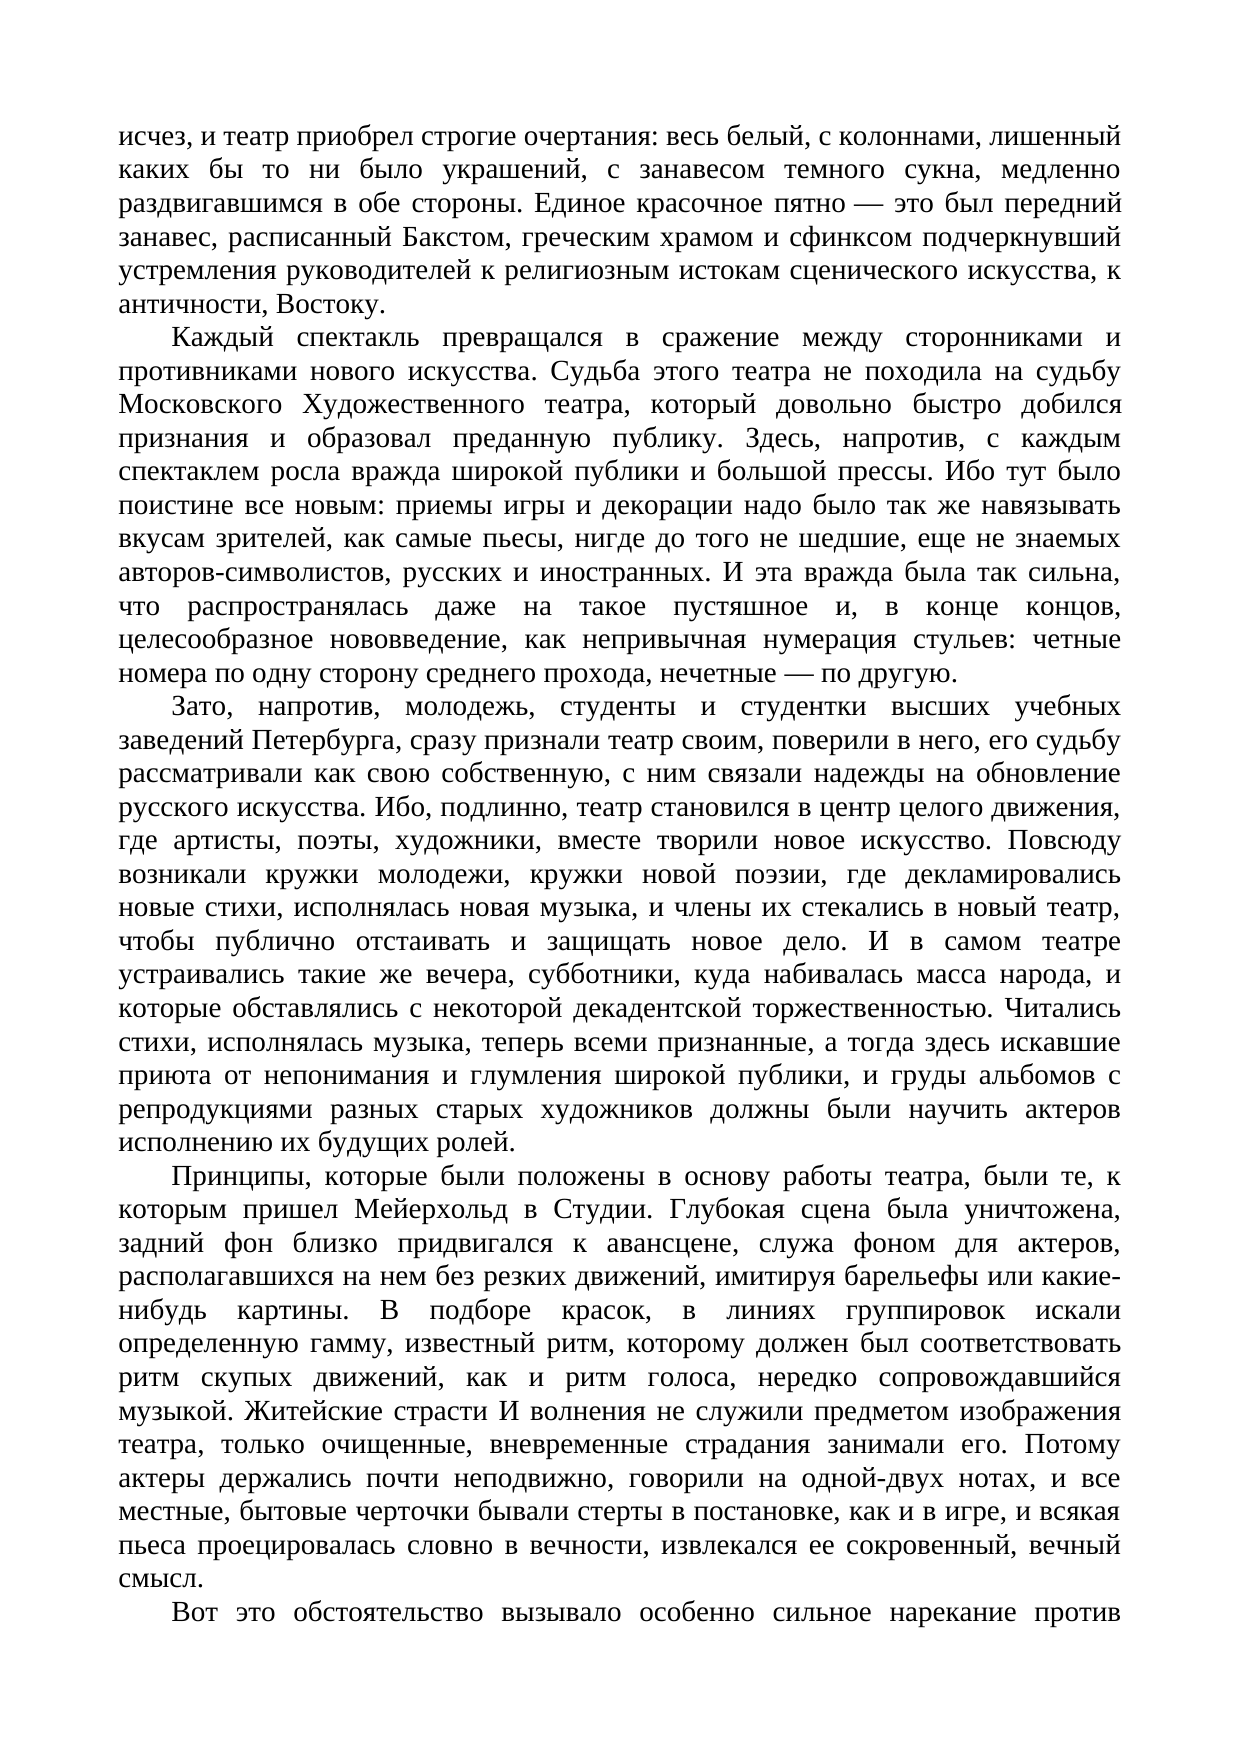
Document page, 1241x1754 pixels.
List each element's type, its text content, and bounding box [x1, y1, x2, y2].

text Зато, напротив, молодежь, студенты и студентки высших учебных заведений Петербурга, сразу признали театр своим, поверили в него, его судьбу рассматривали как свою собственную, с ним связали надежды на обновление русского искусства. Ибо, подлинно, театр становился в центр целого движения, где артисты, поэты, художники, вместе творили новое искусство. Повсюду возникали кружки молодежи, кружки новой поэзии, где декламировались новые стихи, исполнялась новая музыка, и члены их стекались в новый театр, чтобы публично отстаивать и защищать новое дело. И в самом театре устраивались такие же вечера, субботники, куда набивалась масса народа, и которые обставлялись с некоторой декадентской торжественностью. Читались стихи, {273} исполнялась музыка, теперь всеми признанные, а тогда здесь искавшие приюта от непонимания и глумления широкой публики, и груды альбомов с репродукциями разных старых художников должны были научить актеров исполнению их будущих ролей. [118, 688, 1122, 1158]
text Каждый спектакль превращался в сражение между сторонниками и противниками нового искусства. Судьба этого театра не походила на судьбу Московского Художественного театра, который довольно {272} быстро добился признания и образовал преданную публику. Здесь, напротив, с каждым спектаклем росла вражда широкой публики и большой прессы. Ибо тут было поистине все новым: приемы игры и декорации надо было так же навязывать вкусам зрителей, как самые пьесы, нигде до того не шедшие, еще не знаемых авторов-символистов, русских и иностранных. И эта вражда была так сильна, что распространялась даже на такое пустяшное и, в конце концов, целесообразное нововведение, как непривычная нумерация стульев: четные номера по одну сторону среднего прохода, нечетные — по другую. [118, 319, 1122, 688]
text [118, 118, 1122, 319]
text Принципы, которые были положены в основу работы театра, были те, к которым пришел Мейерхольд в Студии. Глубокая сцена была уничтожена, задний фон близко придвигался к авансцене, служа фоном для актеров, располагавшихся на нем без резких движений, имитируя барельефы или какие-нибудь картины. В подборе красок, в линиях группировок искали определенную гамму, известный ритм, которому должен был соответствовать ритм скупых движений, как и ритм голоса, нередко сопровождавшийся музыкой. Житейские страсти И волнения не служили предметом изображения театра, только очищенные, вневременные страдания занимали его. Потому актеры держались почти неподвижно, говорили на одной-двух нотах, и все местные, бытовые черточки бывали стерты в постановке, как и в игре, и всякая пьеса проецировалась словно в вечности, извлекался ее сокровенный, вечный смысл. [118, 1158, 1122, 1594]
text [118, 1594, 1122, 1627]
